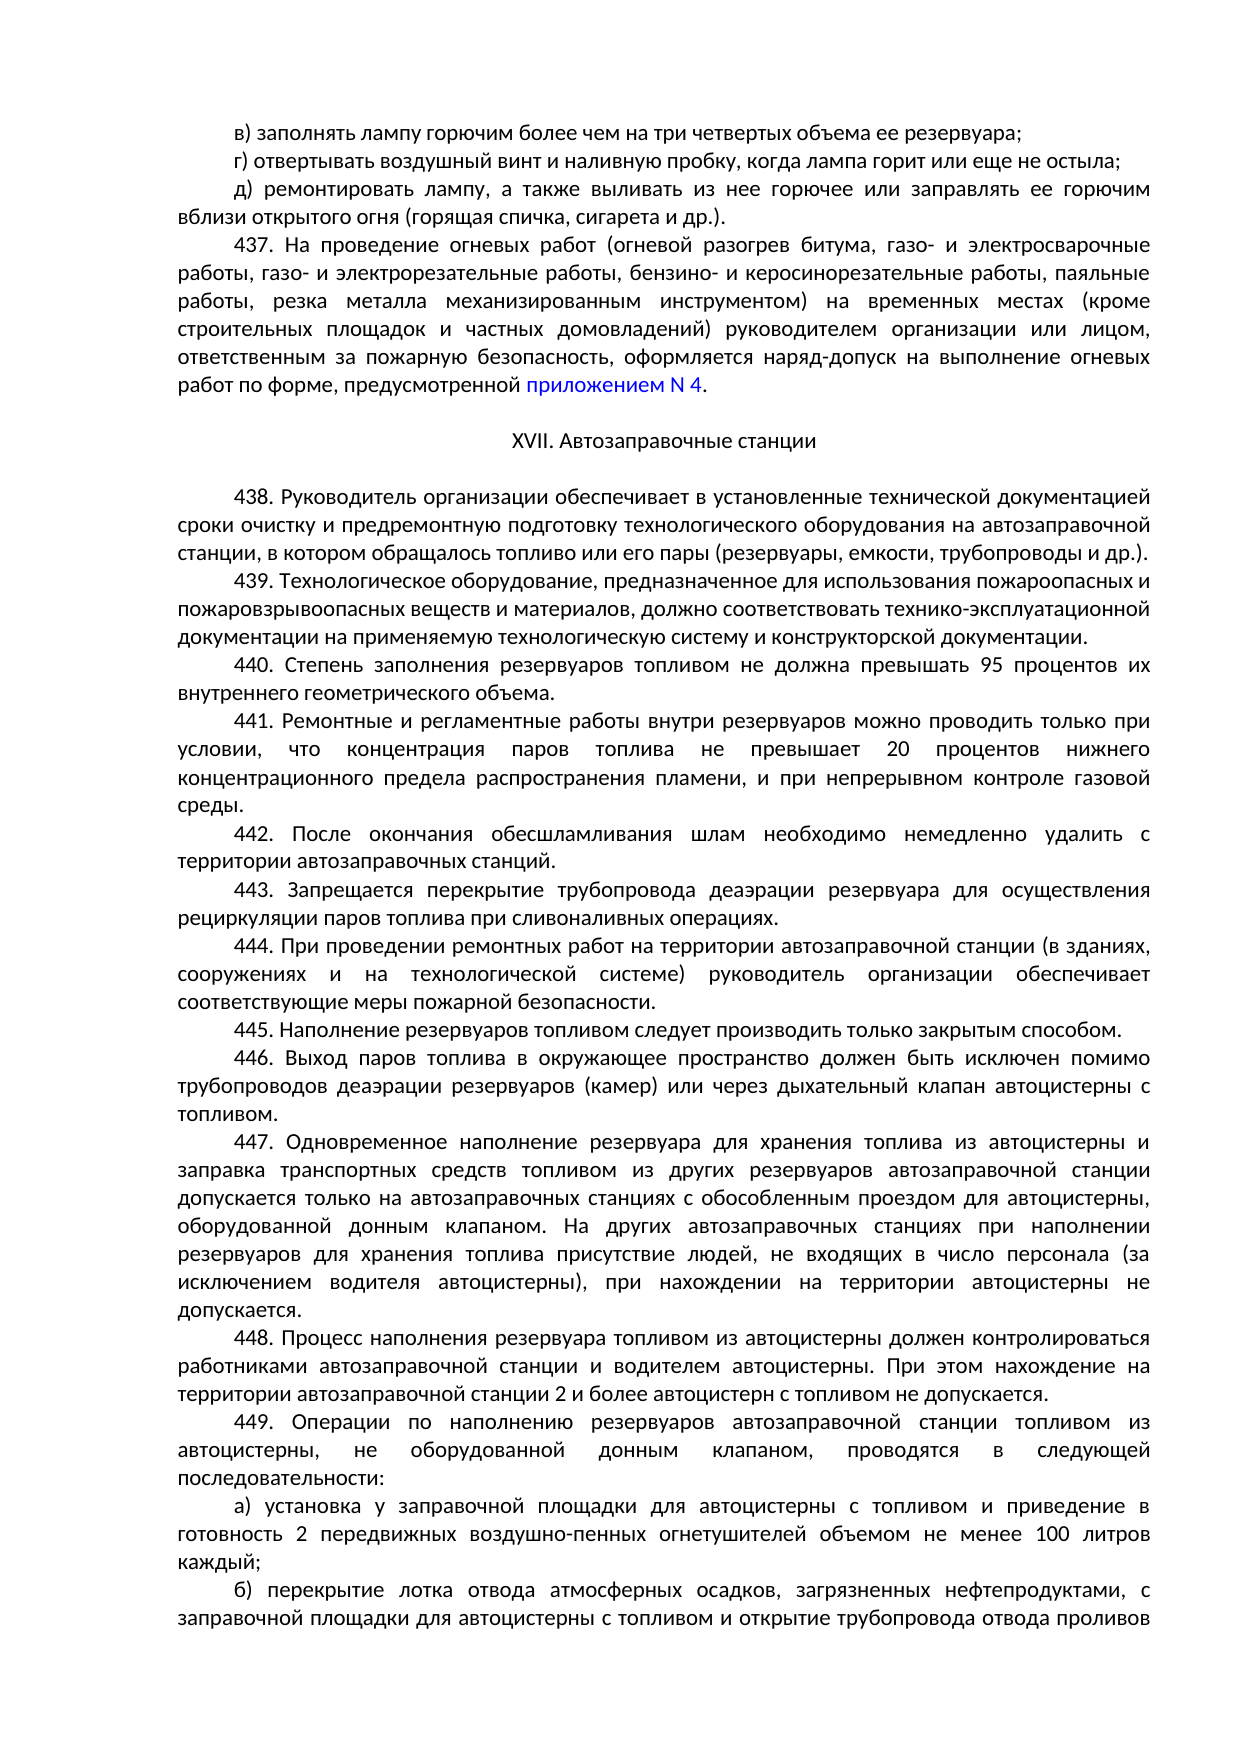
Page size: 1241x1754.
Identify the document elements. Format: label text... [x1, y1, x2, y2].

text а) установка у заправочной площадки для автоцистерны с топливом и приведение в готовность 2 передвижных воздушно-пенных огнетушителей объемом не менее 100 литров каждый; [177, 1491, 1152, 1575]
text г) отвертывать воздушный винт и наливную пробку, когда лампа горит или еще не остыла; [177, 146, 1152, 174]
text 445. Наполнение резервуаров топливом следует производить только закрытым способом. [177, 1015, 1152, 1043]
text 439. Технологическое оборудование, предназначенное для использования пожароопасных и пожаровзрывоопасных веществ и материалов, должно соответствовать технико-эксплуатационной документации на применяемую технологическую систему и конструкторской документации. [177, 566, 1152, 651]
text 447. Одновременное наполнение резервуара для хранения топлива из автоцистерны и заправка транспортных средств топливом из других резервуаров автозаправочной станции допускается только на автозаправочных станциях с обособленным проездом для автоцистерны, оборудованной донным клапаном. На других автозаправочных станциях при наполнении резервуаров для хранения топлива присутствие людей, не входящих в число персонала (за исключением водителя автоцистерны), при нахождении на территории автоцистерны не допускается. [177, 1127, 1152, 1323]
text XVII. Автозаправочные станции [177, 426, 1152, 454]
text 442. После окончания обесшламливания шлам необходимо немедленно удалить с территории автозаправочных станций. [177, 819, 1152, 875]
text 448. Процесс наполнения резервуара топливом из автоцистерны должен контролироваться работниками автозаправочной станции и водителем автоцистерны. При этом нахождение на территории автозаправочной станции 2 и более автоцистерн с топливом не допускается. [177, 1323, 1152, 1407]
text 443. Запрещается перекрытие трубопровода деаэрации резервуара для осуществления рециркуляции паров топлива при сливоналивных операциях. [177, 875, 1152, 931]
text 440. Степень заполнения резервуаров топливом не должна превышать 95 процентов их внутреннего геометрического объема. [177, 651, 1152, 707]
text 437. На проведение огневых работ (огневой разогрев битума, газо- и электросварочные работы, газо- и электрорезательные работы, бензино- и керосинорезательные работы, паяльные работы, резка металла механизированным инструментом) на временных местах (кроме строительных площадок и частных домовладений) руководителем организации или лицом, ответственным за пожарную безопасность, оформляется наряд-допуск на выполнение огневых работ по форме, предусмотренной приложением N 4. [177, 230, 1152, 398]
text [177, 1575, 1152, 1631]
text 446. Выход паров топлива в окружающее пространство должен быть исключен помимо трубопроводов деаэрации резервуаров (камер) или через дыхательный клапан автоцистерны с топливом. [177, 1043, 1152, 1127]
text в) заполнять лампу горючим более чем на три четвертых объема ее резервуара; [177, 118, 1152, 146]
text д) ремонтировать лампу, а также выливать из нее горючее или заправлять ее горючим вблизи открытого огня (горящая спичка, сигарета и др.). [177, 174, 1152, 230]
text 444. При проведении ремонтных работ на территории автозаправочной станции (в зданиях, сооружениях и на технологической системе) руководитель организации обеспечивает соответствующие меры пожарной безопасности. [177, 931, 1152, 1015]
text 441. Ремонтные и регламентные работы внутри резервуаров можно проводить только при условии, что концентрация паров топлива не превышает 20 процентов нижнего концентрационного предела распространения пламени, и при непрерывном контроле газовой среды. [177, 707, 1152, 819]
text 438. Руководитель организации обеспечивает в установленные технической документацией сроки очистку и предремонтную подготовку технологического оборудования на автозаправочной станции, в котором обращалось топливо или его пары (резервуары, емкости, трубопроводы и др.). [177, 482, 1152, 566]
text 449. Операции по наполнению резервуаров автозаправочной станции топливом из автоцистерны, не оборудованной донным клапаном, проводятся в следующей последовательности: [177, 1407, 1152, 1491]
